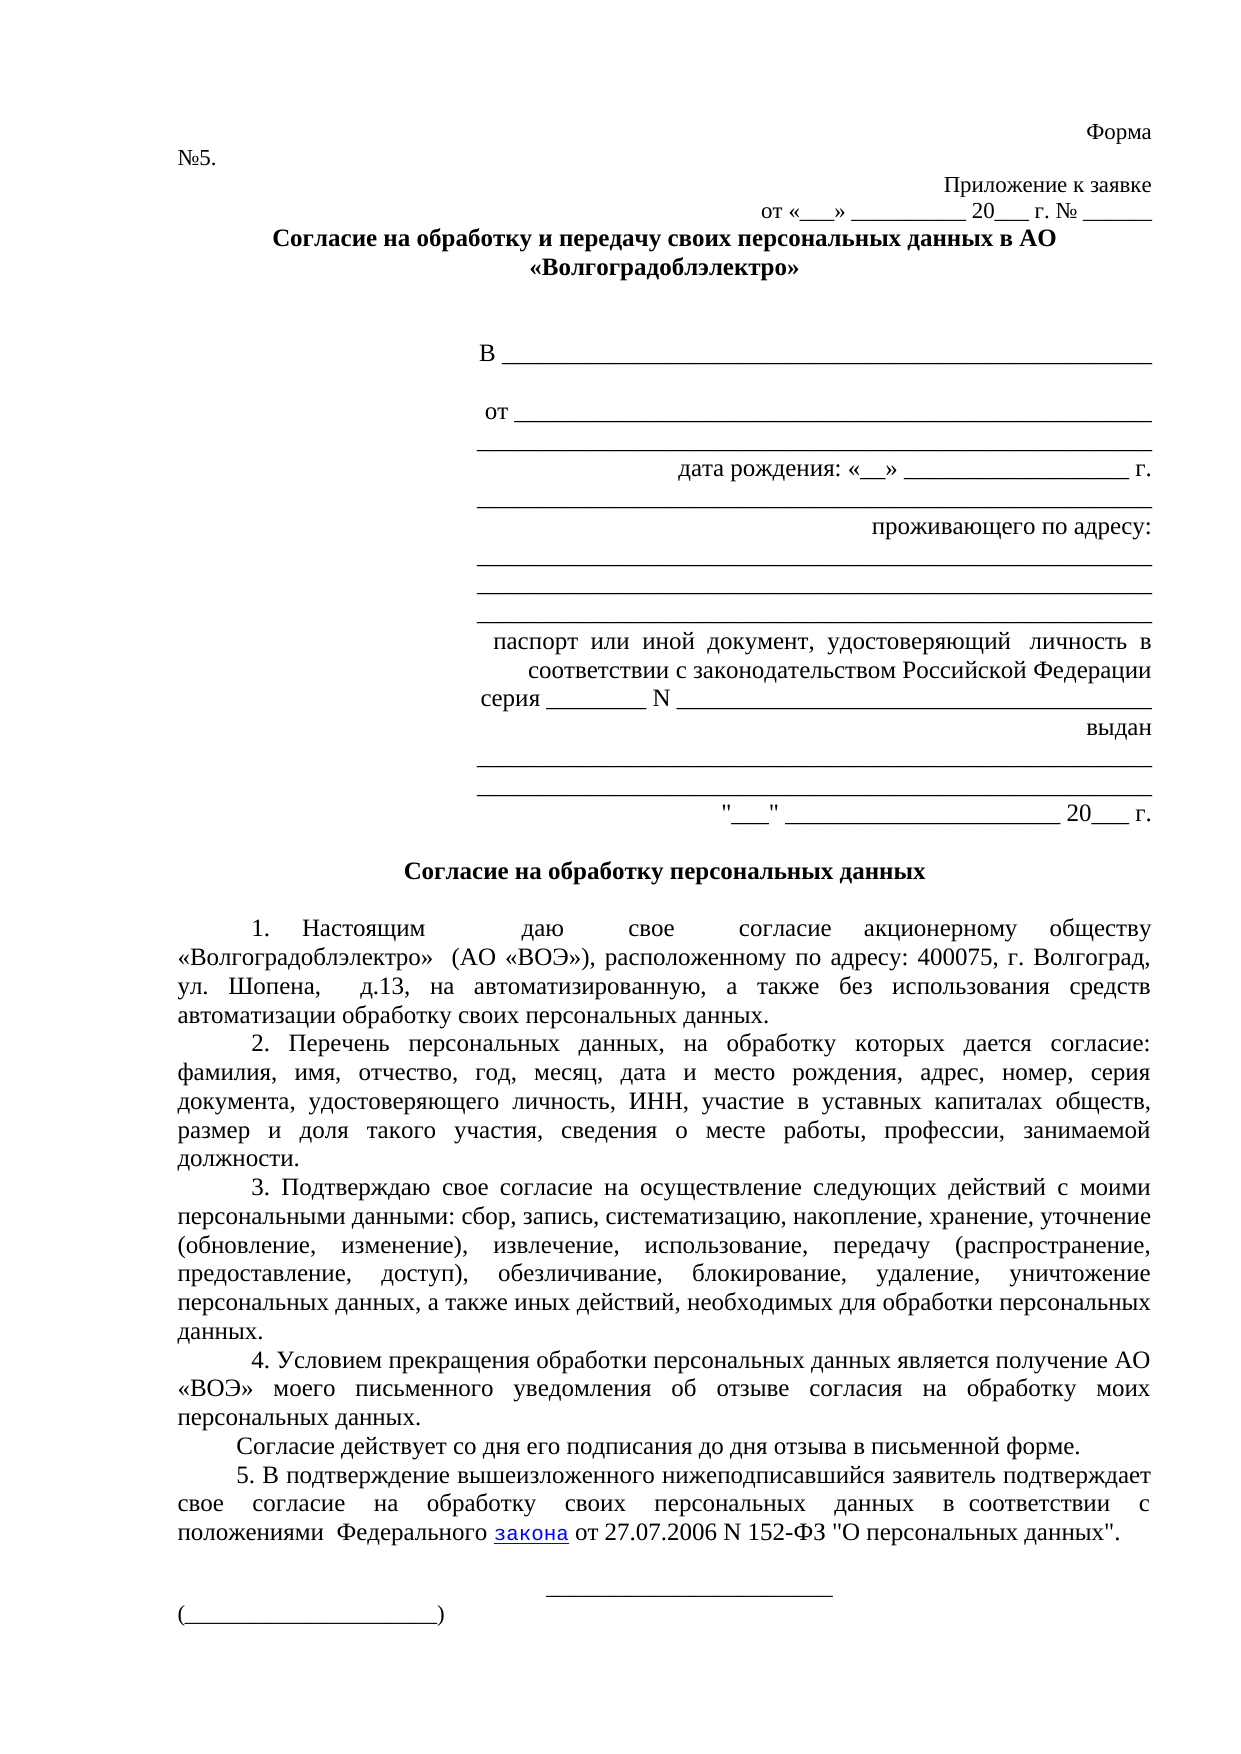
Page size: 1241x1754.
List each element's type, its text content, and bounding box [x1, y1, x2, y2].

text 5. В подтверждение вышеизложенного нижеподписавшийся заявитель подтверждает свое согласие на обработку своих персональных данных в соответствии с положениями Федерального закона от 27.07.2006 N 152-ФЗ "О персональных данных". [177, 1460, 1152, 1547]
text ______________________________________________________ [472, 568, 1152, 597]
text ______________________________________________________ [472, 425, 1152, 453]
text паспорт или иной документ, удостоверяющий личность в соответствии с законодательством Российской Федерации [472, 626, 1152, 683]
text 2. Перечень персональных данных, на обработку которых дается согласие: фамилия, имя, отчество, год, месяц, дата и место рождения, адрес, номер, серия документа, удостоверяющего личность, ИНН, участие в уставных капиталах обществ, размер и доля такого участия, сведения о месте работы, профессии, занимаемой должности. [177, 1028, 1152, 1172]
text от ___________________________________________________ [472, 396, 1152, 425]
text Согласие действует со дня его подписания до дня отзыва в письменной форме. [177, 1431, 1152, 1460]
text 4. Условием прекращения обработки персональных данных является получение АО «ВОЭ» моего письменного уведомления об отзыве согласия на обработку моих персональных данных. [177, 1345, 1152, 1431]
text В ____________________________________________________ [472, 338, 1152, 367]
text Согласие на обработку и передачу своих персональных данных в АО «Волгоградоблэлектро» [177, 223, 1152, 281]
text 1. Настоящим даю свое согласие акционерному обществу «Волгоградоблэлектро» (АО «ВОЭ»), расположенному по адресу: 400075, г. Волгоград, ул. Шопена, д.13, на автоматизированную, а также без использования средств автоматизации обработку своих персональных данных. [177, 913, 1152, 1028]
text 3. Подтверждаю свое согласие на осуществление следующих действий с моими персональными данными: сбор, запись, систематизацию, накопление, хранение, уточнение (обновление, изменение), извлечение, использование, передачу (распространение, предоставление, доступ), обезличивание, блокирование, удаление, уничтожение персональных данных, а также иных действий, необходимых для обработки персональных данных. [177, 1172, 1152, 1345]
text ______________________________________________________ [472, 597, 1152, 626]
text "___" ______________________ 20___ г. [472, 798, 1152, 827]
text от «___» __________ 20___ г. № ______ [177, 197, 1152, 223]
text серия ________ N ______________________________________ [472, 683, 1152, 712]
text Согласие на обработку персональных данных [177, 856, 1152, 885]
text дата рождения: «__» __________________ г. ______________________________________________________ [472, 453, 1152, 511]
text ______________________________________________________ [472, 770, 1152, 798]
text Форма №5. [177, 118, 1152, 171]
text Приложение к заявке [177, 171, 1152, 197]
text проживающего по адресу: ______________________________________________________ [472, 511, 1152, 568]
text _________________________ (______________________) [177, 1573, 1152, 1626]
text выдан ______________________________________________________ [472, 712, 1152, 770]
